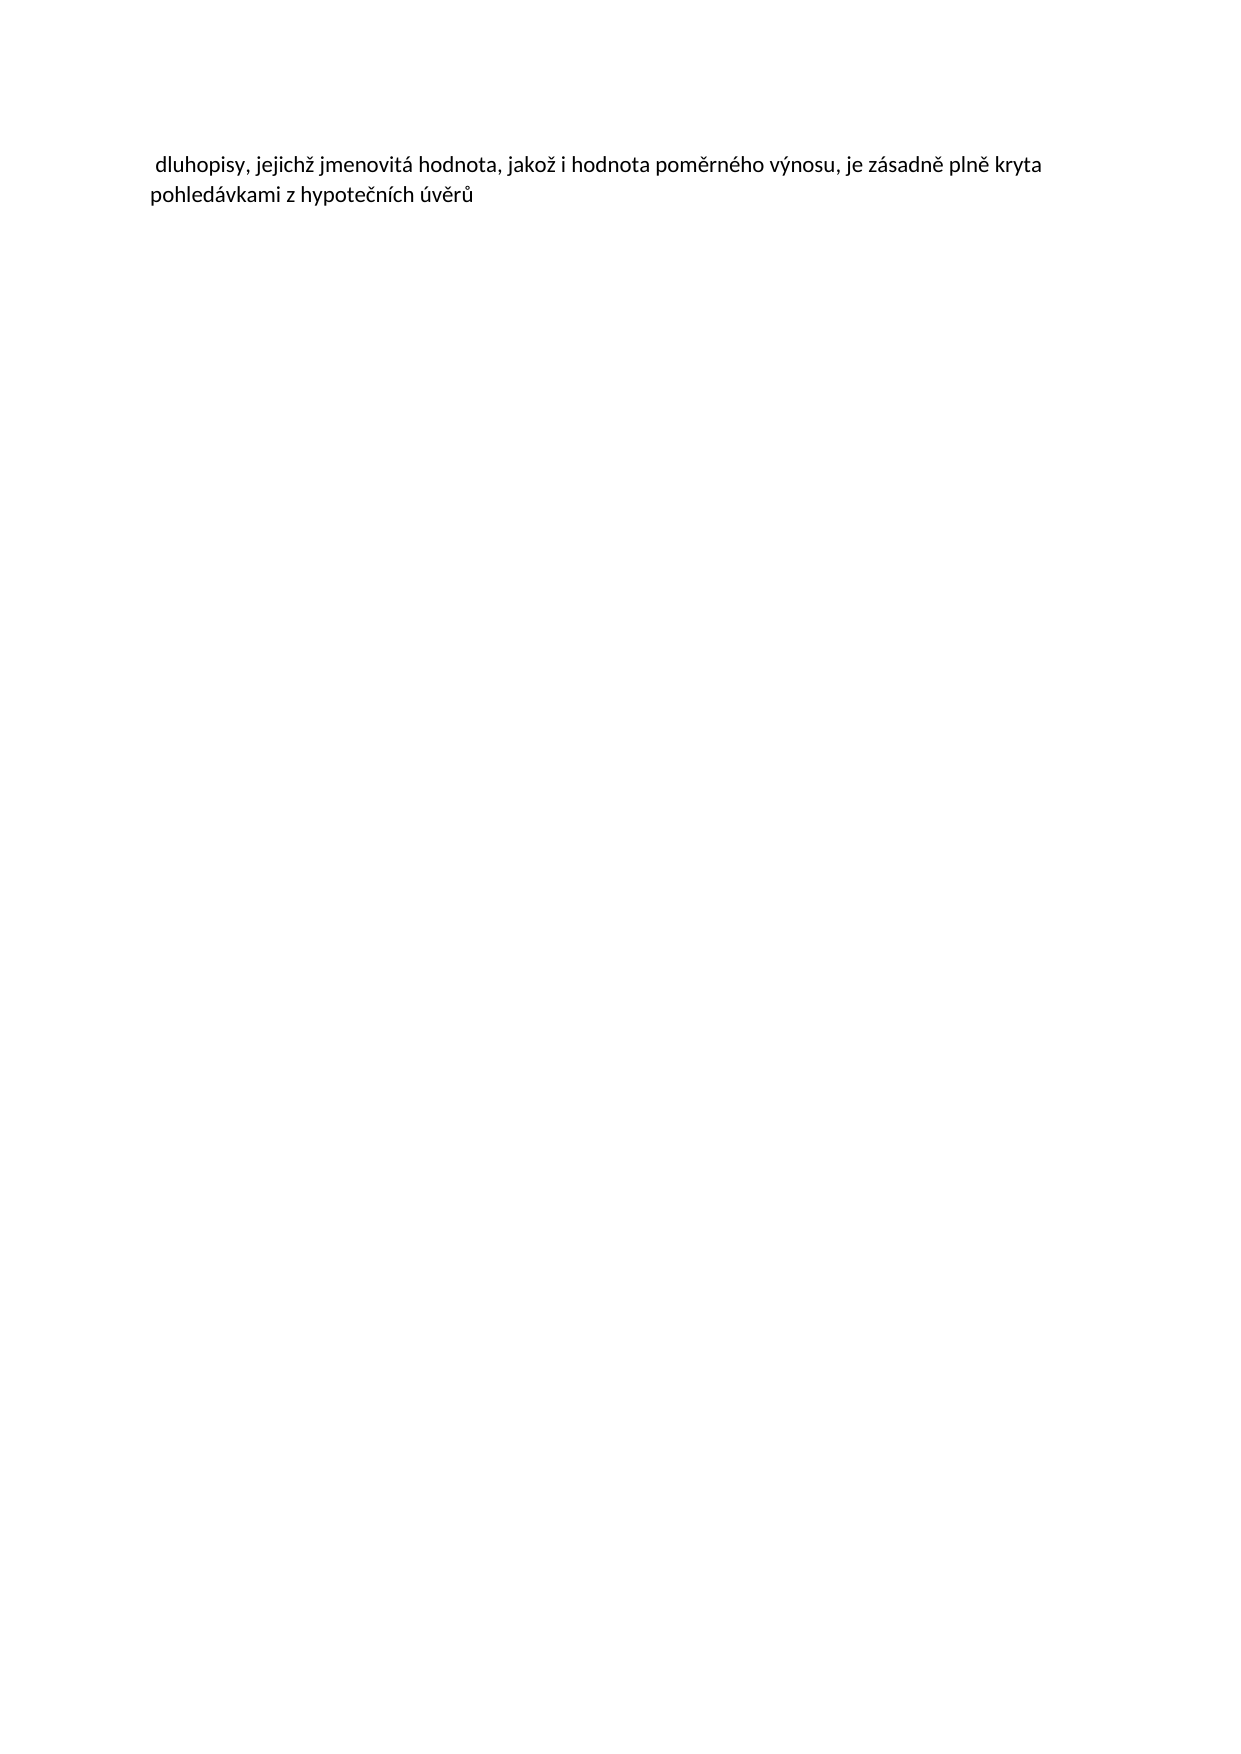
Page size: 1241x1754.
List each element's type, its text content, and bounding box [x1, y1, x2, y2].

text dluhopisy, jejichž jmenovitá hodnota, jakož i hodnota poměrného výnosu, je zásadně plně kryta pohledávkami z hypotečních úvěrů [150, 150, 1090, 208]
